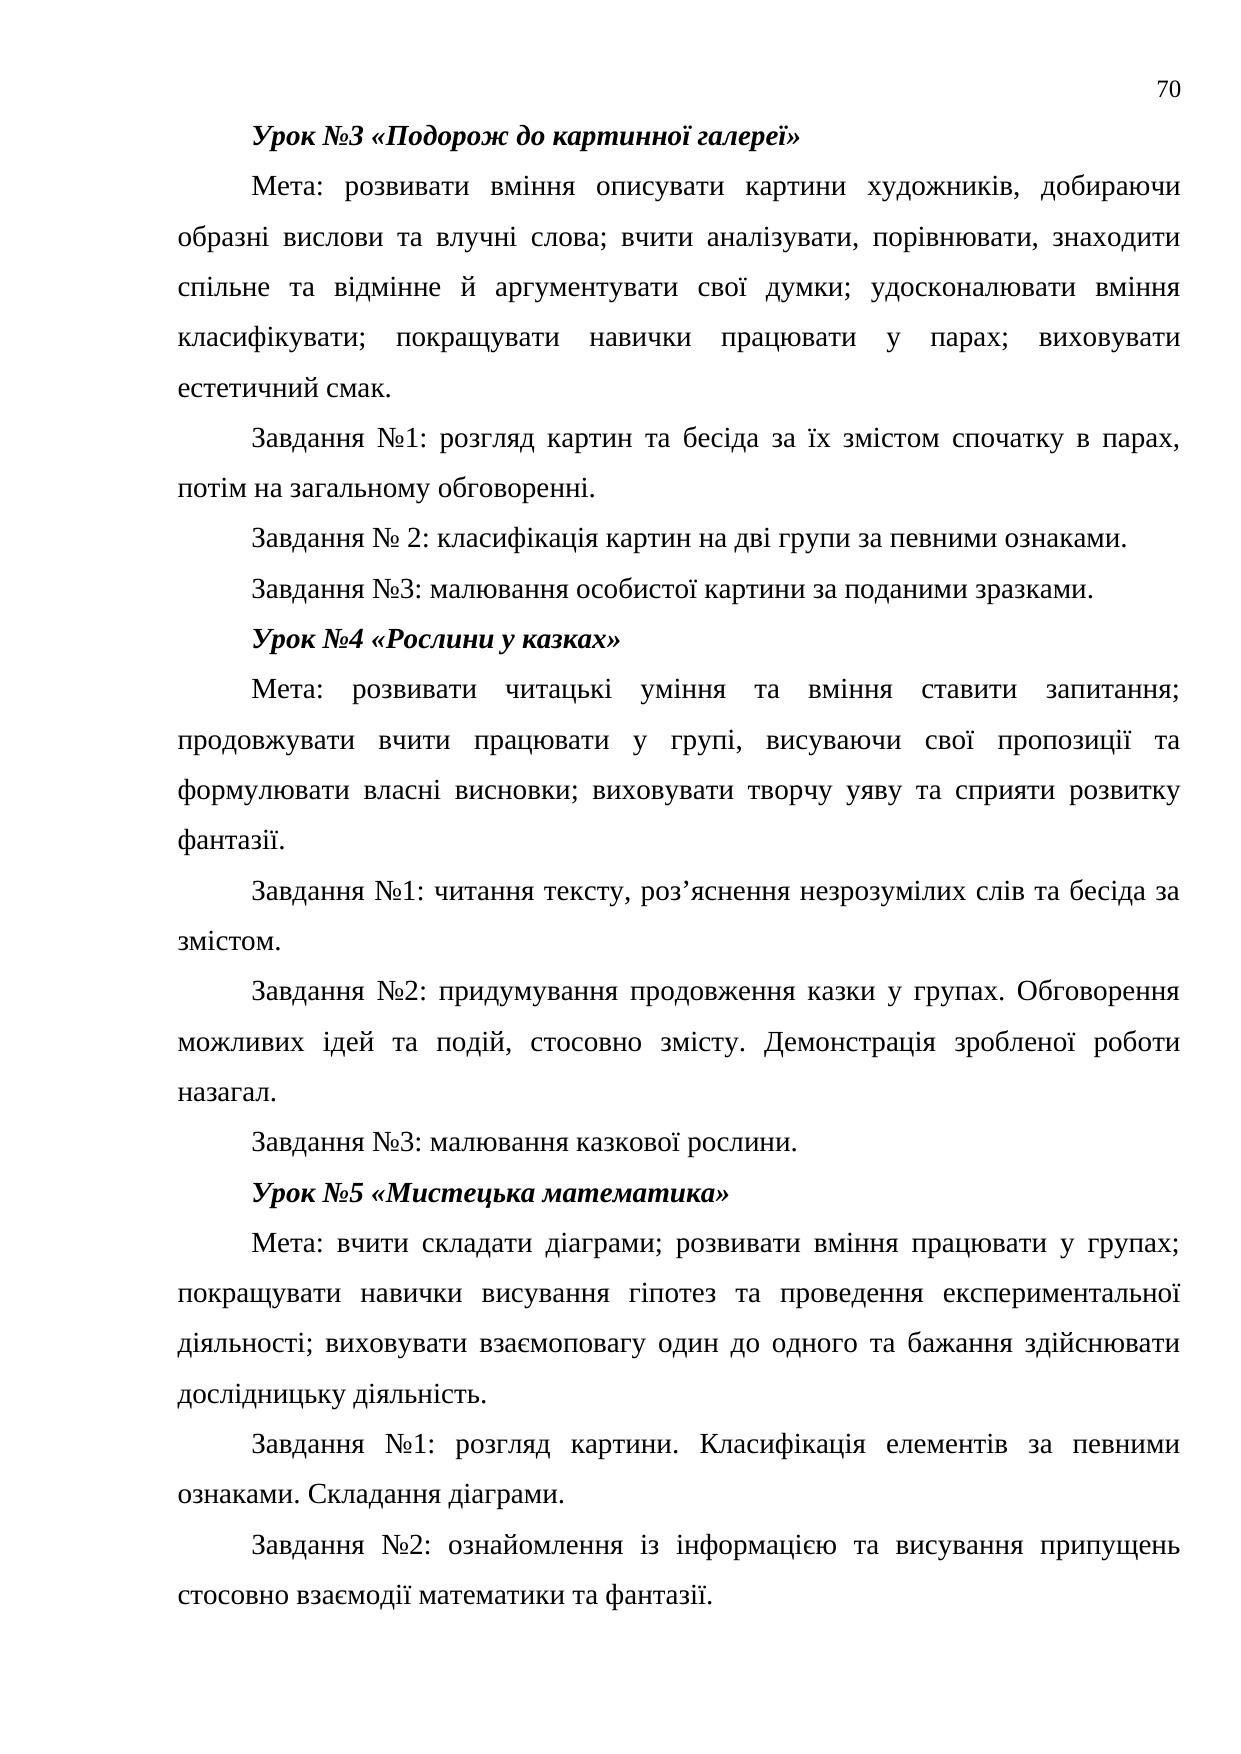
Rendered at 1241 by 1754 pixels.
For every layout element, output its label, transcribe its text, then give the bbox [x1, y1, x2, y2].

text Завдання №3: малювання особистої картини за поданими зразками. [177, 571, 1181, 604]
text Завдання № 2: класифікація картин на дві групи за певними ознаками. [177, 521, 1181, 554]
text Завдання №2: придумування продовження казки у групах. Обговорення можливих ідей та подій, стосовно змісту. Демонстрація зробленої роботи назагал. [177, 973, 1181, 1108]
text Завдання №2: ознайомлення із інформацією та висування припущень стосовно взаємодії математики та фантазії. [177, 1527, 1181, 1611]
text Урок №3 «Подорож до картинної галереї» [177, 118, 1181, 152]
text Мета: вчити складати діаграми; розвивати вміння працювати у групах; покращувати навички висування гіпотез та проведення експериментальної діяльності; виховувати взаємоповагу один до одного та бажання здійснювати дослідницьку діяльність. [177, 1225, 1181, 1409]
text Мета: розвивати читацькі уміння та вміння ставити запитання; продовжувати вчити працювати у групі, висуваючи свої пропозиції та формулювати власні висновки; виховувати творчу уяву та сприяти розвитку фантазії. [177, 672, 1181, 856]
text Урок №4 «Рослини у казках» [177, 621, 1181, 655]
text Урок №5 «Мистецька математика» [177, 1175, 1181, 1208]
text Завдання №1: розгляд картини. Класифікація елементів за певними ознаками. Складання діаграми. [177, 1426, 1181, 1510]
text Завдання №1: читання тексту, роз’яснення незрозумілих слів та бесіда за змістом. [177, 873, 1181, 957]
text Завдання №1: розгляд картин та бесіда за їх змістом спочатку в парах, потім на загальному обговоренні. [177, 420, 1181, 504]
text Завдання №3: малювання казкової рослини. [177, 1124, 1181, 1158]
text Мета: розвивати вміння описувати картини художників, добираючи образні вислови та влучні слова; вчити аналізувати, порівнювати, знаходити спільне та відмінне й аргументувати свої думки; удосконалювати вміння класифікувати; покращувати навички працювати у парах; виховувати естетичний смак. [177, 168, 1181, 403]
